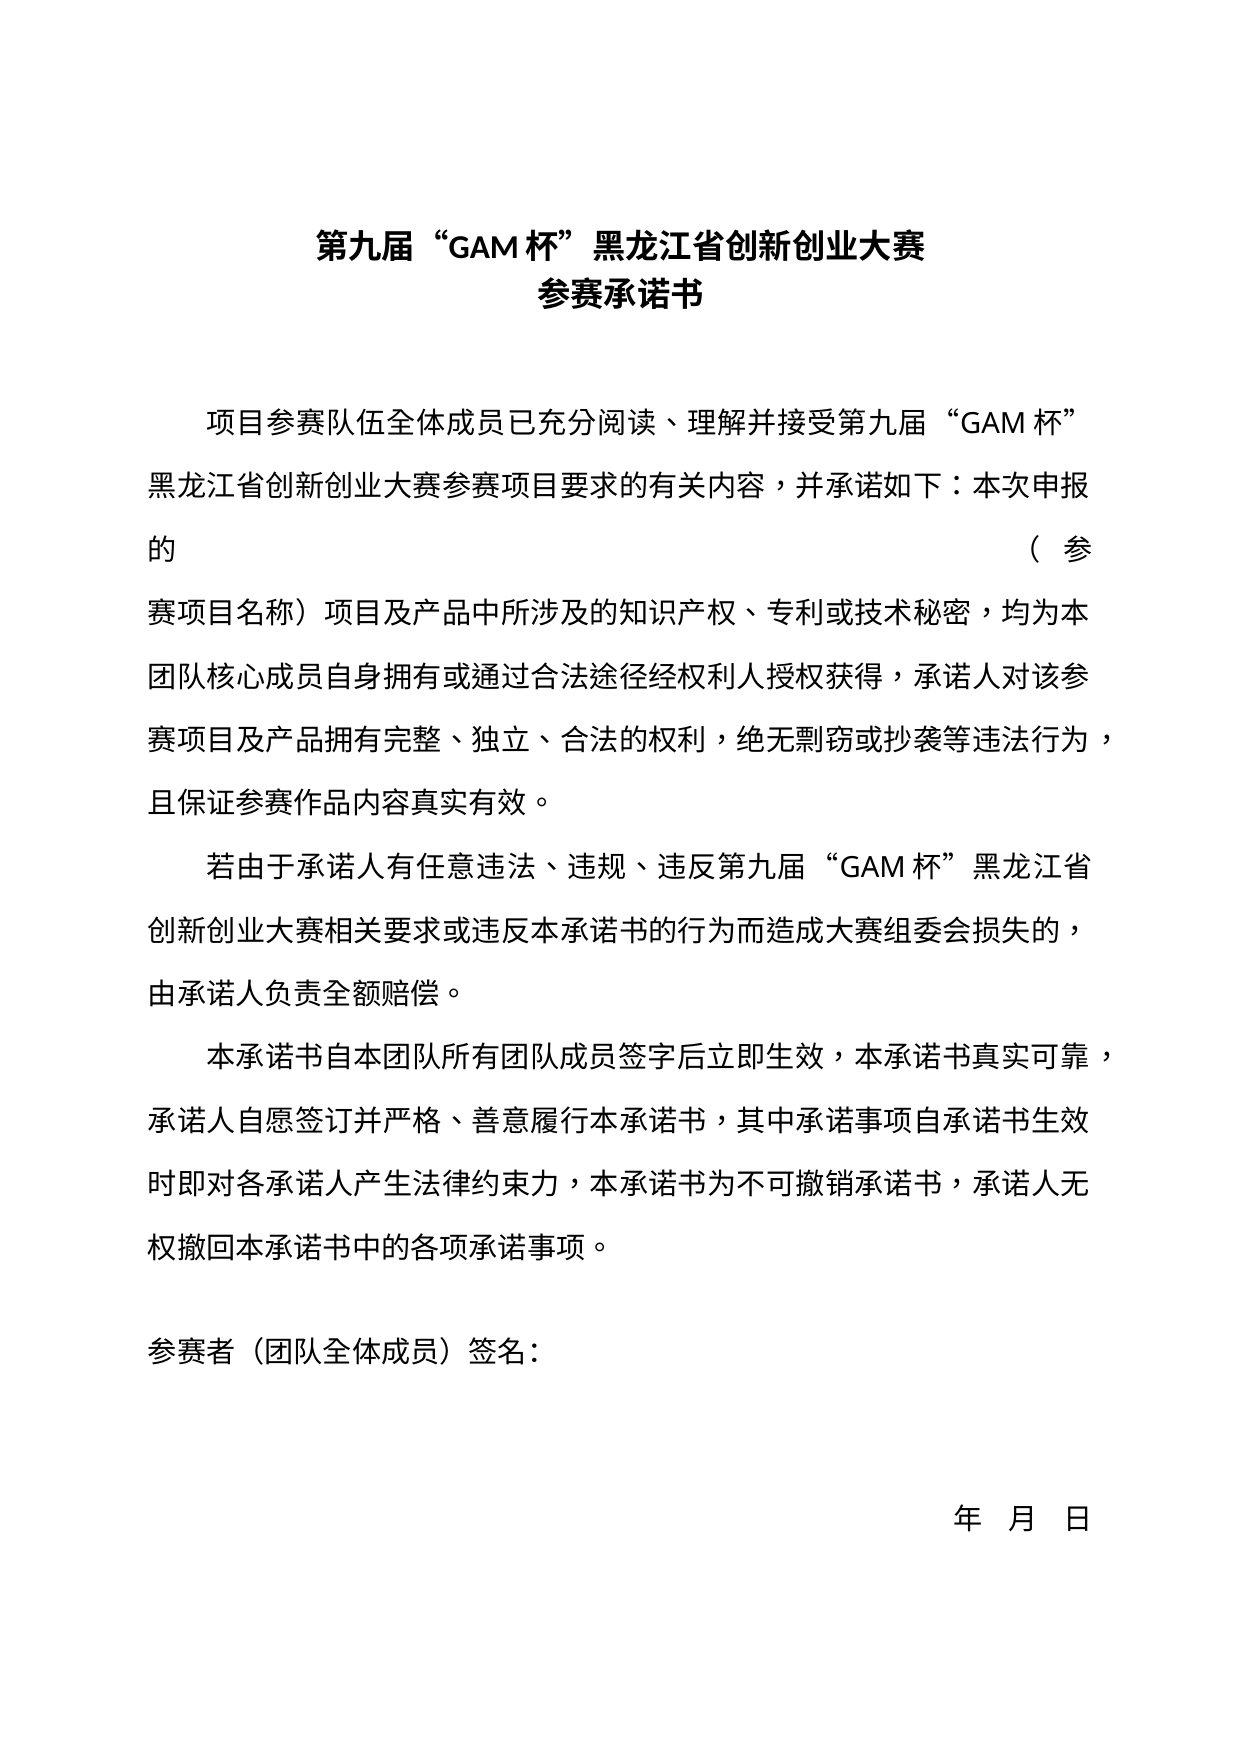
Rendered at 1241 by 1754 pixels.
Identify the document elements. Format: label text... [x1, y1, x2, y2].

text 参赛者（团队全体成员）签名： [148, 1329, 1093, 1371]
text 若由于承诺人有任意违法、违规、违反第九届“GAM杯”黑龙江省创新创业大赛相关要求或违反本承诺书的行为而造成大赛组委会损失的，由承诺人负责全额赔偿。 [148, 843, 1093, 1013]
text 年 月 日 [148, 1496, 1093, 1538]
subtitle 第九届“GAM杯”黑龙江省创新创业大赛 参赛承诺书 [148, 219, 1093, 316]
text 项目参赛队伍全体成员已充分阅读、理解并接受第九届“GAM杯”黑龙江省创新创业大赛参赛项目要求的有关内容，并承诺如下：本次申报的 （参赛项目名称）项目及产品中所涉及的知识产权、专利或技术秘密，均为本团队核心成员自身拥有或通过合法途径经权利人授权获得，承诺人对该参赛项目及产品拥有完整、独立、合法的权利，绝无剽窃或抄袭等违法行为，且保证参赛作品内容真实有效。 [148, 399, 1093, 822]
text 本承诺书自本团队所有团队成员签字后立即生效，本承诺书真实可靠，承诺人自愿签订并严格、善意履行本承诺书，其中承诺事项自承诺书生效时即对各承诺人产生法律约束力，本承诺书为不可撤销承诺书，承诺人无权撤回本承诺书中的各项承诺事项。 [148, 1034, 1093, 1267]
